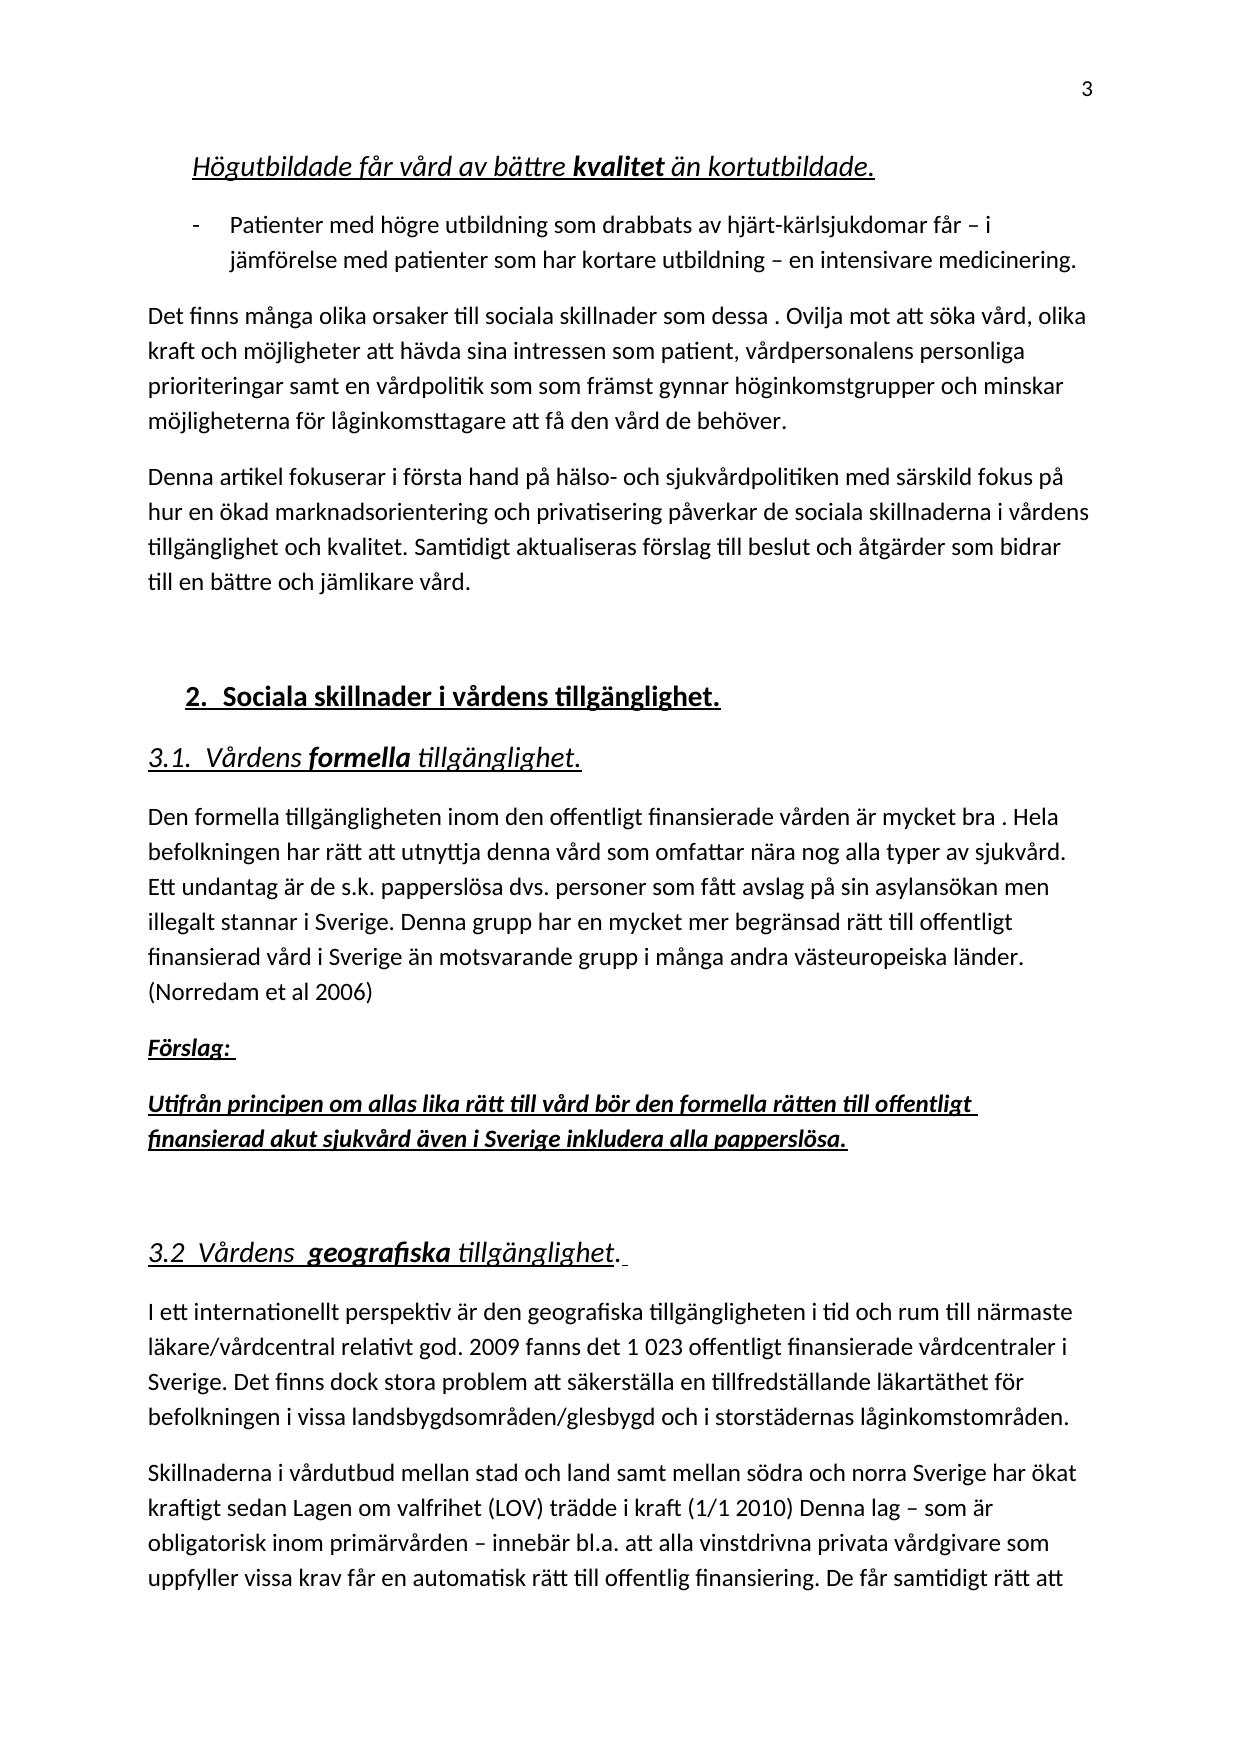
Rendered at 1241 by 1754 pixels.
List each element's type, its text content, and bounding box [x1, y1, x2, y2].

text Utifrån principen om allas lika rätt till vård bör den formella rätten till offentligt finansierad akut sjukvård även i Sverige inkludera alla papperslösa. [148, 1088, 1093, 1153]
text I ett internationellt perspektiv är den geografiska tillgängligheten i tid och rum till närmaste läkare/vårdcentral relativt god. 2009 fanns det 1 023 offentligt finansierade vårdcentraler i Sverige. Det finns dock stora problem att säkerställa en tillfredställande läkartäthet för befolkningen i vissa landsbygdsområden/glesbygd och i storstädernas låginkomstområden. [148, 1296, 1093, 1432]
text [148, 1457, 1093, 1593]
text Den formella tillgängligheten inom den offentligt finansierade vården är mycket bra . Hela befolkningen har rätt att utnyttja denna vård som omfattar nära nog alla typer av sjukvård. Ett undantag är de s.k. papperslösa dvs. personer som fått avslag på sin asylansökan men illegalt stannar i Sverige. Denna grupp har en mycket mer begränsad rätt till offentligt finansierad vård i Sverige än motsvarande grupp i många andra västeuropeiska länder. (Norredam et al 2006) [148, 801, 1093, 1007]
text Denna artikel fokuserar i första hand på hälso- och sjukvårdpolitiken med särskild fokus på hur en ökad marknadsorientering och privatisering påverkar de sociala skillnaderna i vårdens tillgänglighet och kvalitet. Samtidigt aktualiseras förslag till beslut och åtgärder som bidrar till en bättre och jämlikare vård. [148, 461, 1093, 597]
text Förslag: [148, 1032, 1093, 1063]
text Högutbildade får vård av bättre kvalitet än kortutbildade. [192, 148, 1093, 183]
text 3.2 Vårdens geografiska tillgänglighet. [148, 1234, 1093, 1270]
text 3.1. Vårdens formella tillgänglighet. [148, 739, 1093, 775]
list Patienter med högre utbildning som drabbats av hjärt-kärlsjukdomar får – i jämförelse med patienter som har kortare utbildning – en intensivare medicinering. [192, 209, 1093, 275]
text Det finns många olika orsaker till sociala skillnader som dessa . Ovilja mot att söka vård, olika kraft och möjligheter att hävda sina intressen som patient, vårdpersonalens personliga prioriteringar samt en vårdpolitik som som främst gynnar höginkomstgrupper och minskar möjligheterna för låginkomsttagare att få den vård de behöver. [148, 300, 1093, 436]
list Sociala skillnader i vårdens tillgänglighet. [185, 678, 1093, 713]
